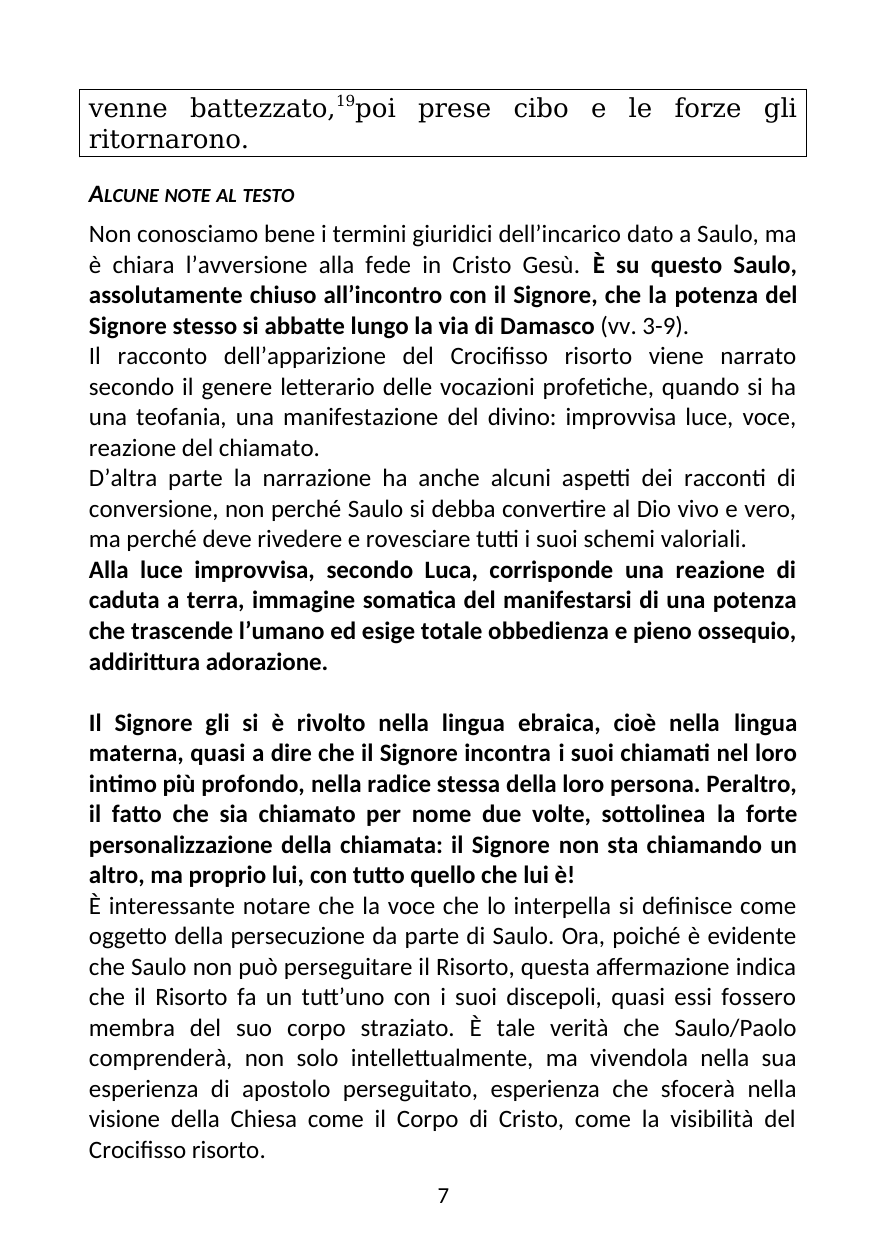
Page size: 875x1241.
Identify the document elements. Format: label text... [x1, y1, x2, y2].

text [80, 90, 806, 156]
text Alcune note al testo [89, 178, 797, 208]
text Il racconto dell’apparizione del Crocifisso risorto viene narrato secondo il genere letterario delle vocazioni profetiche, quando si ha una teofania, una manifestazione del divino: improvvisa luce, voce, reazione del chiamato. [89, 341, 797, 463]
text Alla luce improvvisa, secondo Luca, corrisponde una reazione di caduta a terra, immagine somatica del manifestarsi di una potenza che trascende l’umano ed esige totale obbedienza e pieno ossequio, addirittura adorazione. [89, 554, 797, 676]
text Non conosciamo bene i termini giuridici dell’incarico dato a Saulo, ma è chiara l’avversione alla fede in Cristo Gesù. È su questo Saulo, assolutamente chiuso all’incontro con il Signore, che la potenza del Signore stesso si abbatte lungo la via di Damasco (vv. 3-9). [89, 218, 797, 341]
text È interessante notare che la voce che lo interpella si definisce come oggetto della persecuzione da parte di Saulo. Ora, poiché è evidente che Saulo non può perseguitare il Risorto, questa affermazione indica che il Risorto fa un tutt’uno con i suoi discepoli, quasi essi fossero membra del suo corpo straziato. È tale verità che Saulo/Paolo comprenderà, non solo intellettualmente, ma vivendola nella sua esperienza di apostolo perseguitato, esperienza che sfocerà nella visione della Chiesa come il Corpo di Cristo, come la visibilità del Crocifisso risorto. [89, 890, 797, 1164]
text D’altra parte la narrazione ha anche alcuni aspetti dei racconti di conversione, non perché Saulo si debba convertire al Dio vivo e vero, ma perché deve rivedere e rovesciare tutti i suoi schemi valoriali. [89, 463, 797, 554]
text Il Signore gli si è rivolto nella lingua ebraica, cioè nella lingua materna, quasi a dire che il Signore incontra i suoi chiamati nel loro intimo più profondo, nella radice stessa della loro persona. Peraltro, il fatto che sia chiamato per nome due volte, sottolinea la forte personalizzazione della chiamata: il Signore non sta chiamando un altro, ma proprio lui, con tutto quello che lui è! [89, 707, 797, 890]
